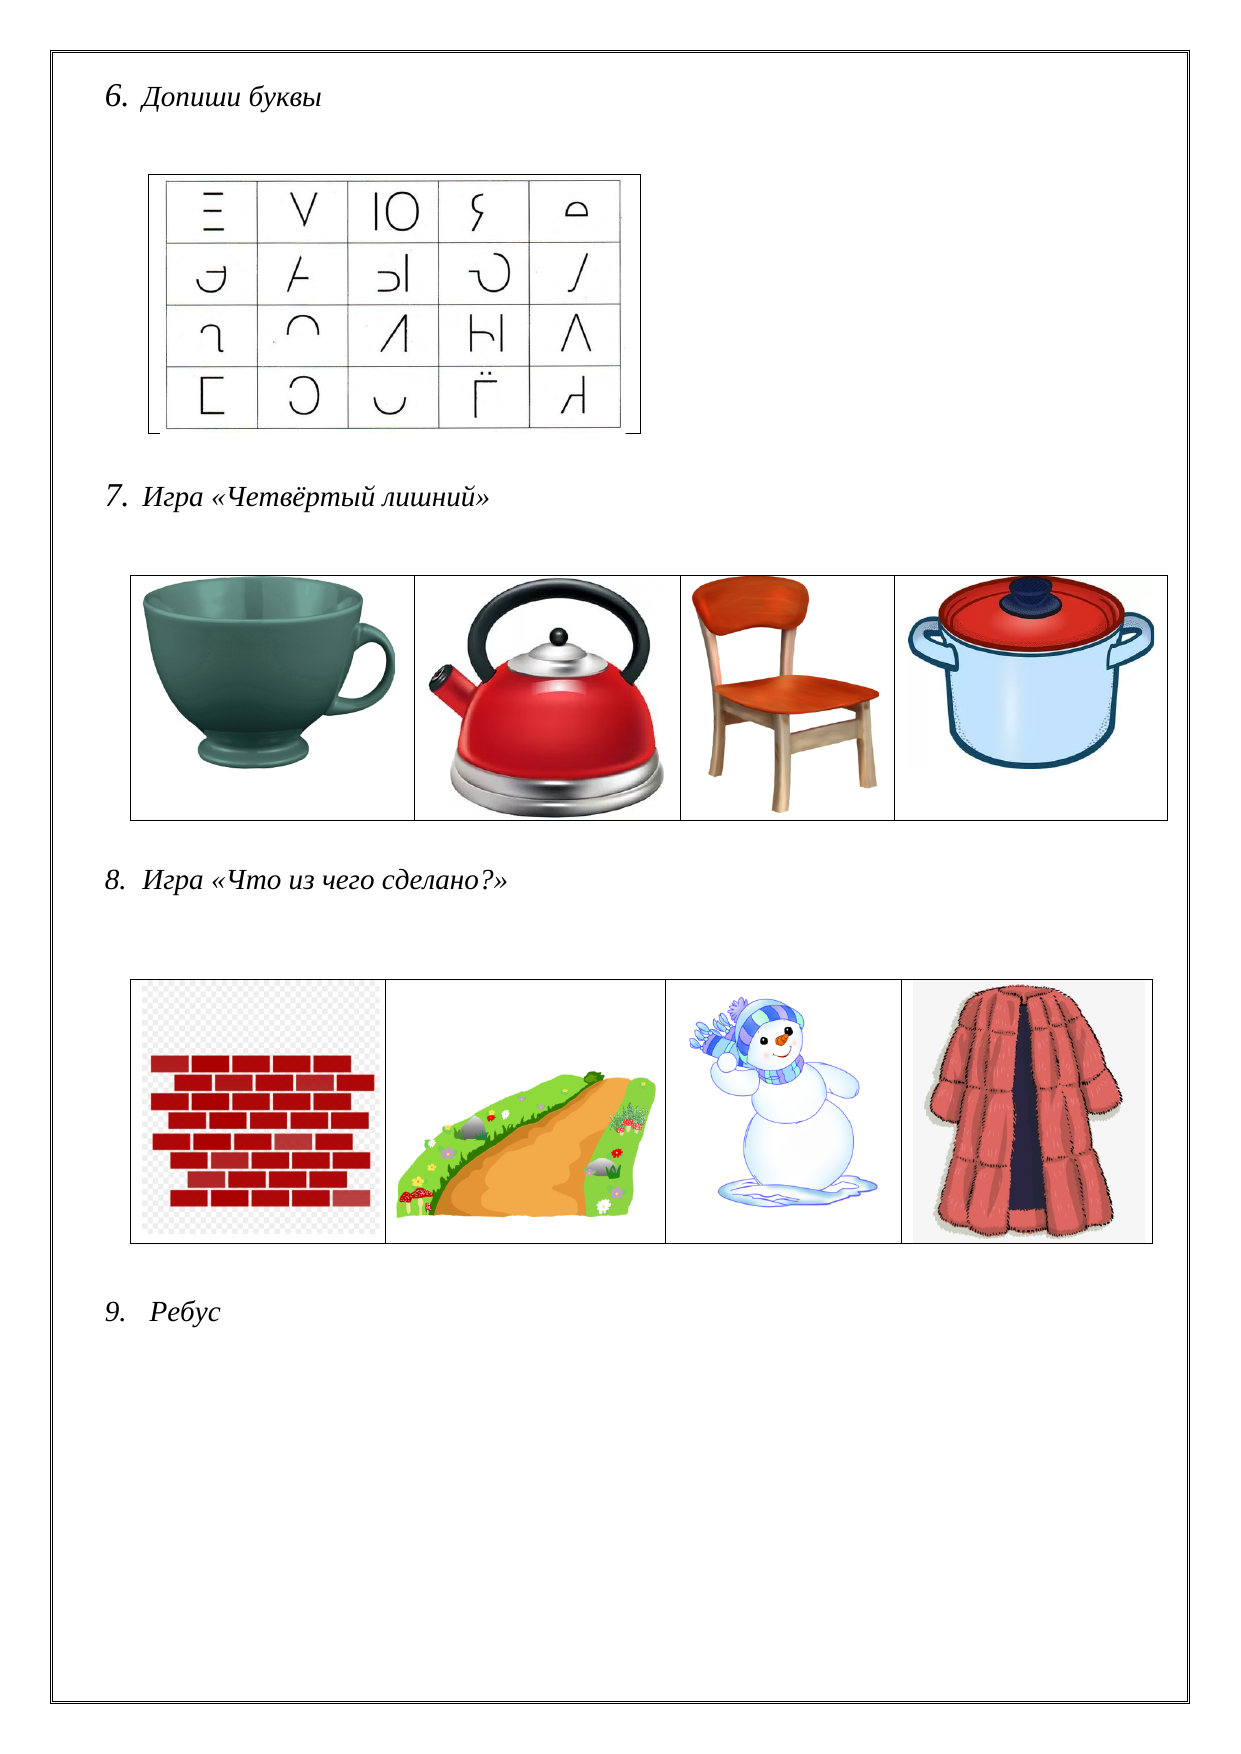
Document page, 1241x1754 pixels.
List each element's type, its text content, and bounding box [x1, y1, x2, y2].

list Ребус [104, 1294, 1165, 1328]
picture [160, 175, 626, 434]
table_header [902, 980, 913, 1243]
table_header [415, 576, 426, 820]
table_header [1146, 980, 1152, 1243]
table_header [131, 980, 385, 1243]
list Игра «Четвёртый лишний» [104, 476, 1165, 514]
table_header [386, 980, 665, 1243]
list Допиши буквы [104, 75, 1165, 113]
picture [691, 576, 879, 813]
picture [142, 576, 396, 769]
table_header [895, 576, 1167, 820]
list Игра «Что из чего сделано?» [104, 862, 1165, 896]
table_header [131, 576, 414, 820]
table_header [681, 576, 894, 820]
table_header [149, 175, 160, 433]
picture [913, 980, 1146, 1243]
picture [426, 576, 667, 820]
picture [396, 980, 656, 1218]
table_header [667, 576, 680, 820]
picture [142, 980, 380, 1234]
picture [682, 980, 885, 1218]
table_header [626, 175, 640, 433]
table_header [666, 980, 901, 1243]
picture [908, 576, 1155, 769]
